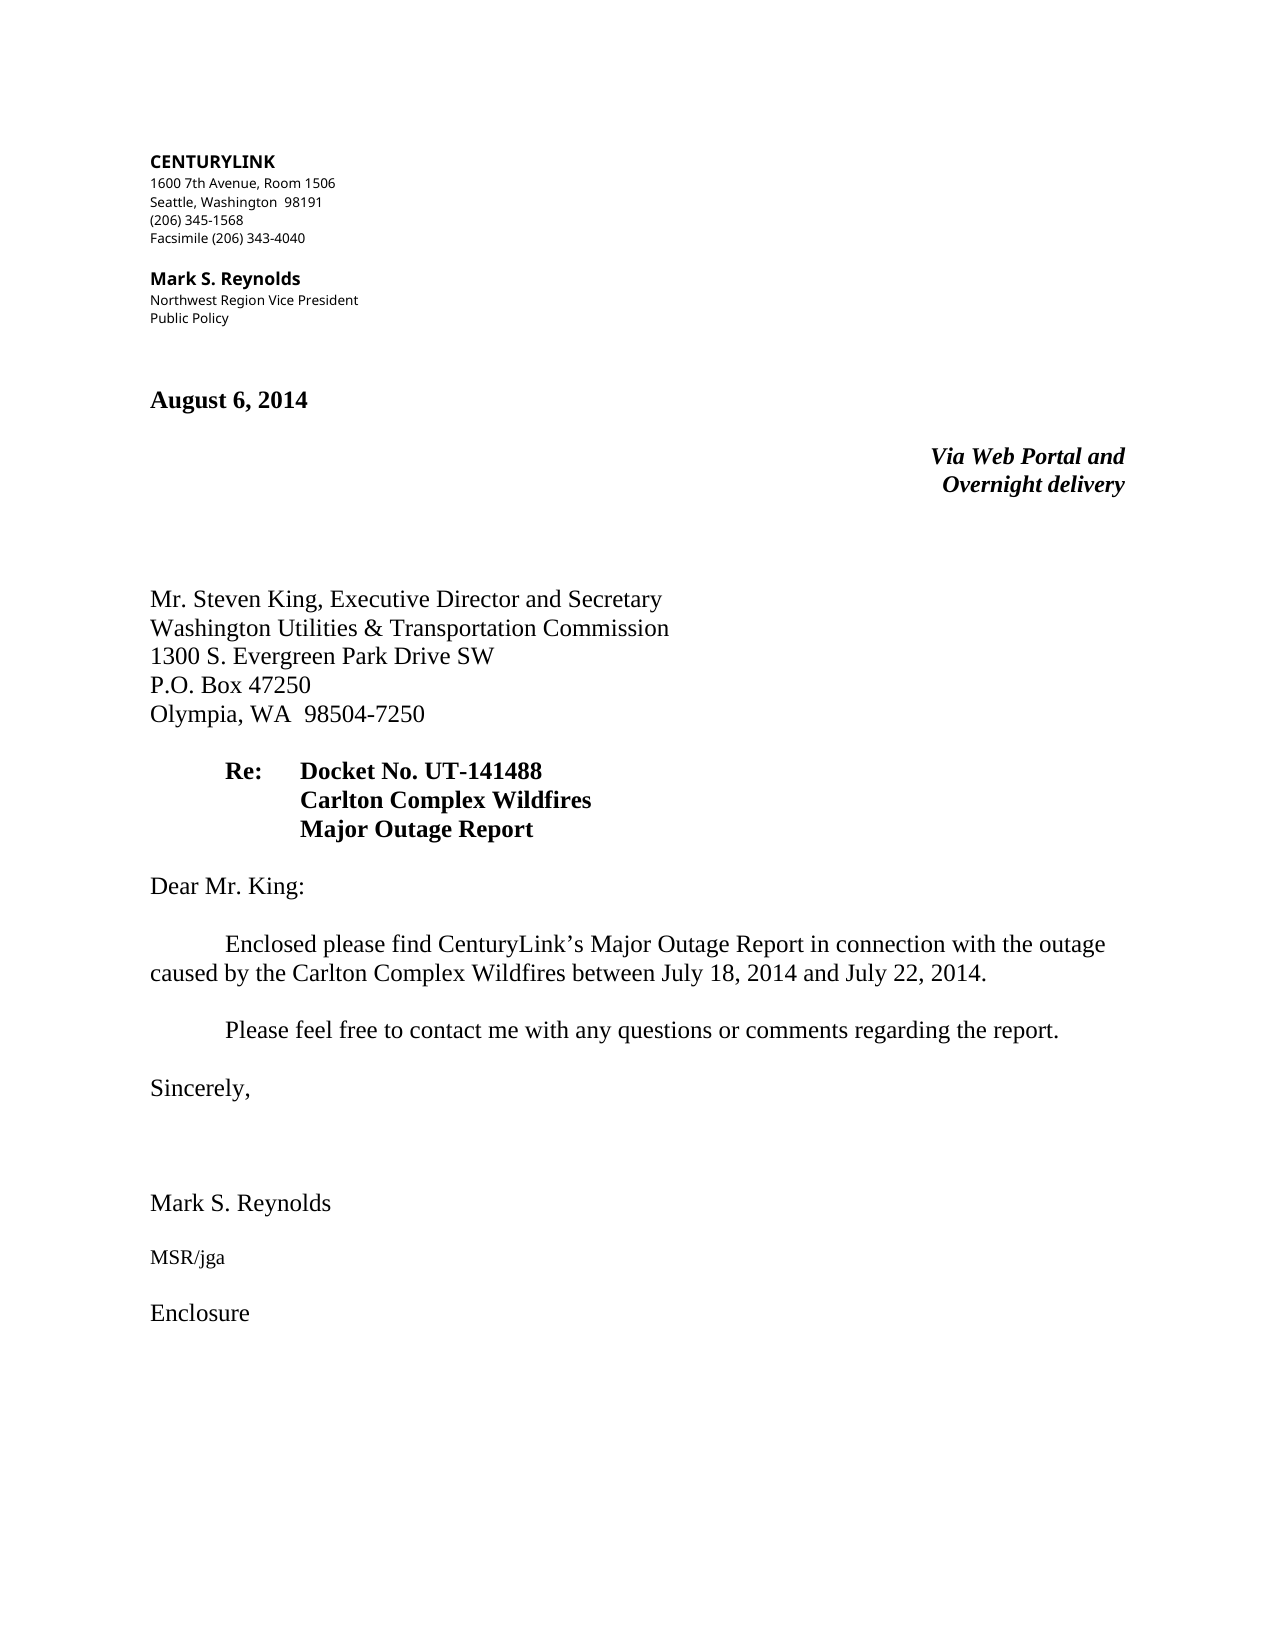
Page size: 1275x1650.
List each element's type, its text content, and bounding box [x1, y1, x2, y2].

text Dear Mr. King: [150, 871, 1125, 900]
text 1600 7th Avenue, Room 1506 [150, 174, 1125, 193]
text Public Policy [150, 309, 1125, 327]
text Utilities & Transportation Commission [150, 613, 1125, 641]
subtitle Overnight delivery [150, 470, 1125, 498]
text Please feel free to contact me with any questions or comments regarding the report. [150, 1015, 1125, 1044]
text August 6, 2014 [150, 385, 1125, 414]
text CENTURYLINK [150, 150, 1125, 174]
text Northwest Region Vice President [150, 291, 1125, 309]
text Carlton Complex Wildfires [150, 785, 1125, 814]
text Mark S. Reynolds [150, 266, 1125, 291]
subtitle Via Web Portal and [150, 442, 1125, 470]
text MSR/jga [150, 1245, 1125, 1269]
text Re: Docket No. UT-141488 [150, 756, 1125, 785]
text Enclosure [150, 1298, 1125, 1327]
text Sincerely, [150, 1073, 1125, 1101]
text Facsimile (206) 343-4040 [150, 229, 1125, 248]
text Mark S. Reynolds [150, 1188, 1125, 1216]
text (206) 345-1568 [150, 211, 1125, 229]
text Mr. Steven King, Executive Director and Secretary [150, 584, 1125, 613]
text Enclosed please find CenturyLink’s Major Outage Report in connection with the outage caused by the Carlton Complex Wildfires between July 18, 2014 and July 22, 2014. [150, 929, 1125, 986]
text Major Outage Report [150, 814, 1125, 843]
